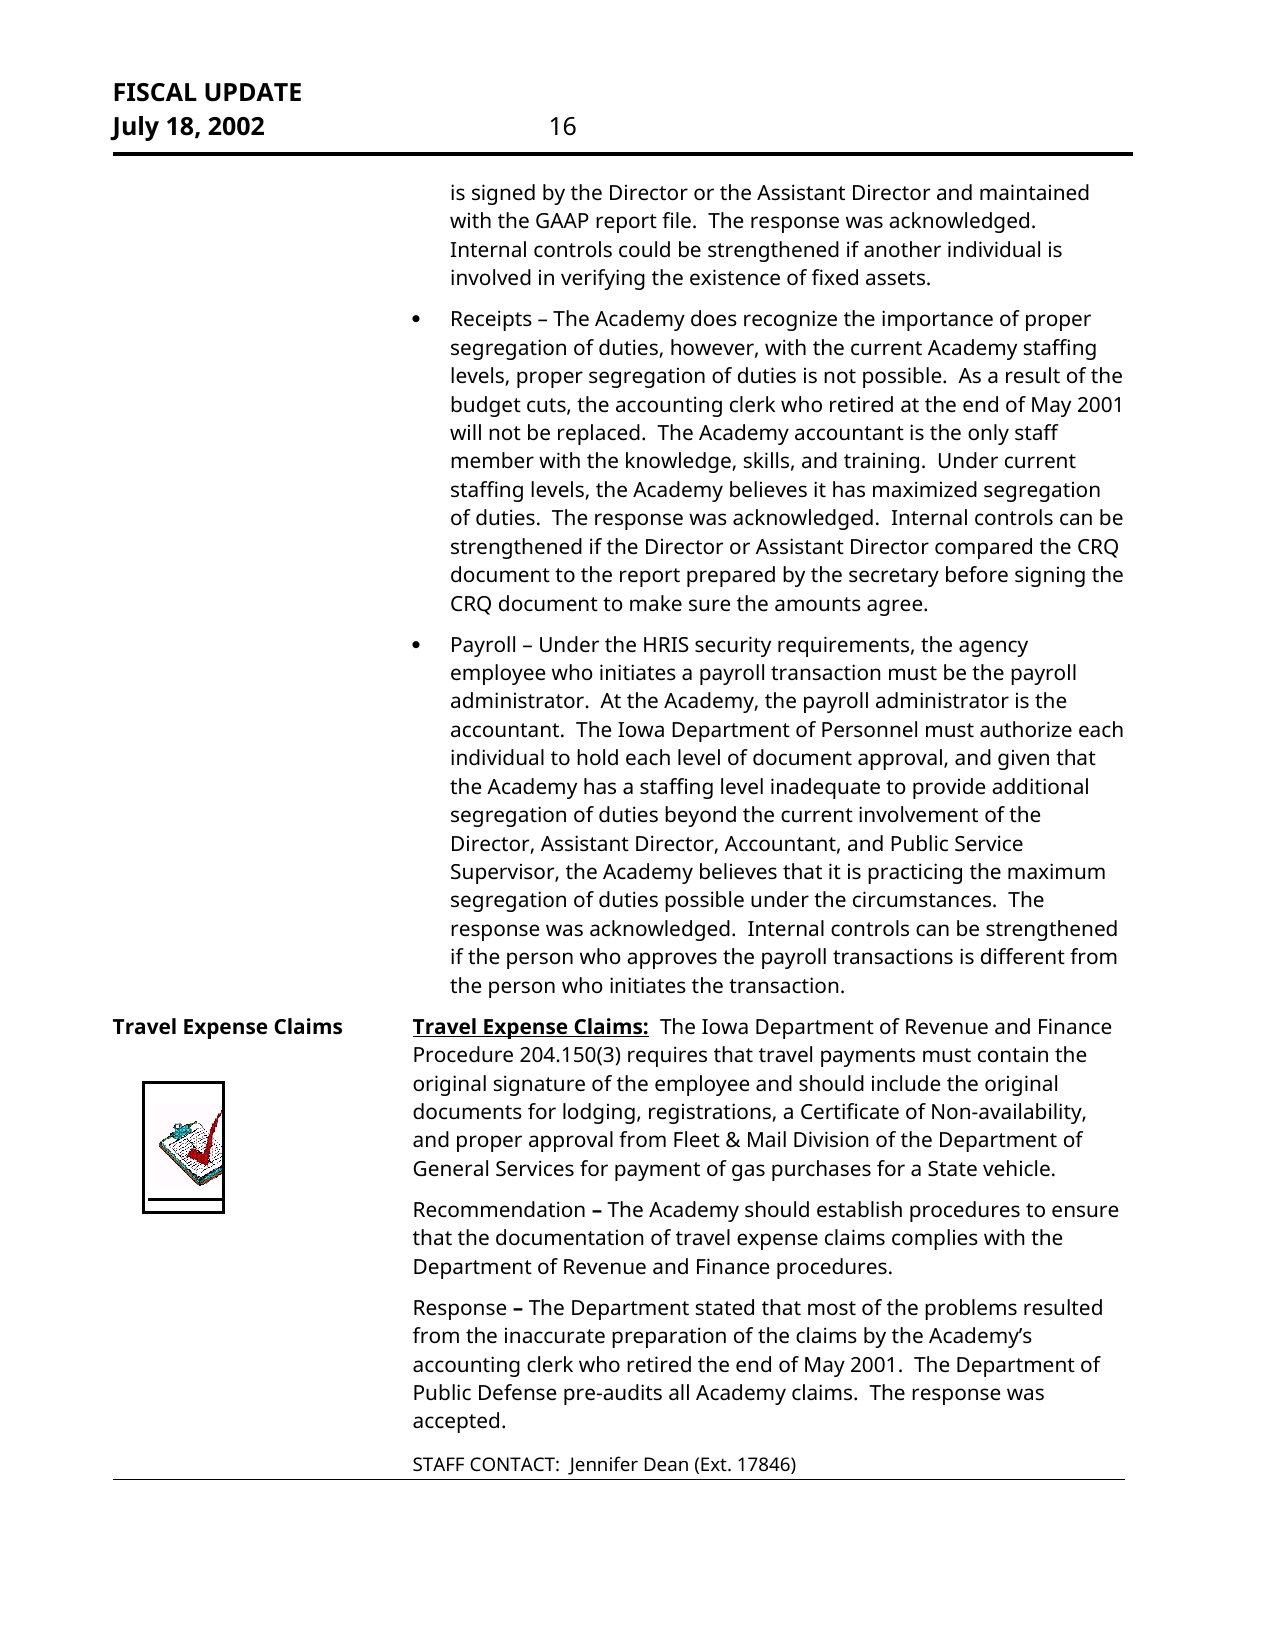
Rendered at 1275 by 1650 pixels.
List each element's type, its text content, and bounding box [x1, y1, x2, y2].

text Recommendation – The Academy should establish procedures to ensure that the documentation of travel expense claims complies with the Department of Revenue and Finance procedures. [112, 1195, 1125, 1280]
text STAFF CONTACT: Jennifer Dean (Ext. 17846) [112, 1452, 1125, 1480]
text Response – The Department stated that most of the problems resulted from the inaccurate preparation of the claims by the Academy’s accounting clerk who retired the end of May 2001. The Department of Public Defense pre-audits all Academy claims. The response was accepted. [112, 1293, 1125, 1435]
list Receipts – The Academy does recognize the importance of proper segregation of duties, however, with the current Academy staffing levels, proper segregation of duties is not possible. As a result of the budget cuts, the accounting clerk who retired at the end of May 2001 will not be replaced. The Academy accountant is the only staff member with the knowledge, skills, and training. Under current staffing levels, the Academy believes it has maximized segregation of duties. The response was acknowledged. Internal controls can be strengthened if the Director or Assistant Director compared the CRQ document to the report prepared by the secretary before signing the CRQ document to make sure the amounts agree. [412, 304, 1125, 617]
list Payroll – Under the HRIS security requirements, the agency employee who initiates a payroll transaction must be the payroll administrator. At the Academy, the payroll administrator is the accountant. The Iowa Department of Personnel must authorize each individual to hold each level of document approval, and given that the Academy has a staffing level inadequate to provide additional segregation of duties beyond the current involvement of the Director, Assistant Director, Accountant, and Public Service Supervisor, the Academy believes that it is practicing the maximum segregation of duties possible under the circumstances. The response was acknowledged. Internal controls can be strengthened if the person who approves the payroll transactions is different from the person who initiates the transaction. [412, 630, 1125, 999]
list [412, 178, 1125, 292]
picture [155, 1104, 222, 1188]
text Travel Expense Claims Travel Expense Claims: The Iowa Department of Revenue and Finance Procedure 204.150(3) requires that travel payments must contain the original signature of the employee and should include the original documents for lodging, registrations, a Certificate of Non-availability, and proper approval from Fleet & Mail Division of the Department of General Services for payment of gas purchases for a State vehicle. [112, 1012, 1125, 1182]
